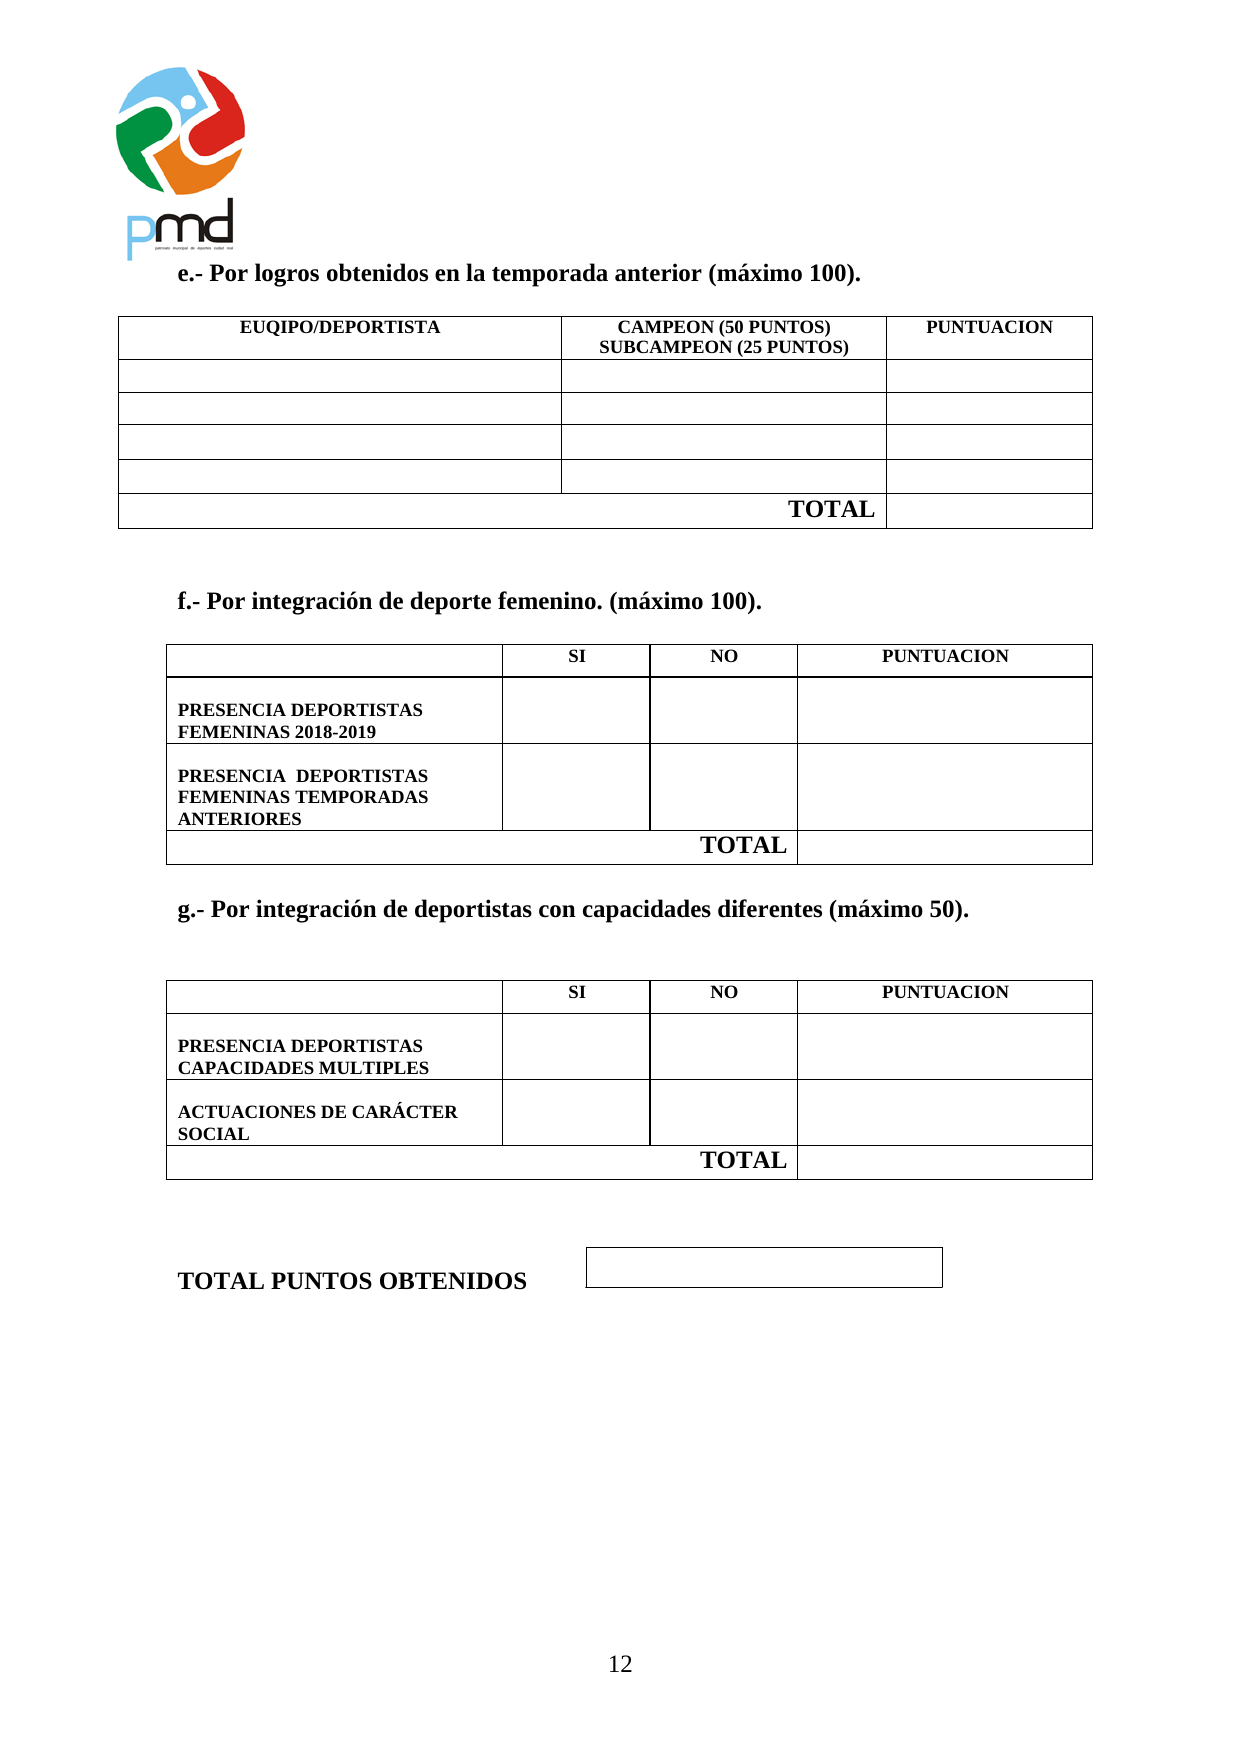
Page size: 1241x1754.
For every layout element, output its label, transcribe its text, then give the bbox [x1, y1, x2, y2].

table_cell [562, 425, 886, 459]
table_cell [503, 1080, 649, 1144]
text TOTAL PUNTOS OBTENIDOS [177, 1266, 1105, 1295]
table_cell [798, 1146, 1092, 1179]
table_cell [503, 678, 649, 742]
table_cell [798, 678, 1092, 742]
table_cell [798, 1014, 1092, 1079]
table_cell [887, 393, 1092, 424]
table_cell TOTAL [167, 831, 797, 864]
table_cell [651, 678, 797, 742]
table_cell [562, 393, 886, 424]
table_cell ACTUACIONES DE CARÁCTER SOCIAL [167, 1080, 502, 1144]
table_cell [119, 393, 561, 424]
table_cell [119, 425, 561, 459]
table_cell [119, 360, 561, 392]
table_header SI [503, 645, 649, 676]
table_cell [887, 494, 1092, 528]
table_header PUNTUACION [798, 645, 1092, 676]
table_header SI [503, 981, 649, 1013]
table_cell PRESENCIA DEPORTISTAS FEMENINAS TEMPORADAS ANTERIORES [167, 744, 502, 830]
table_cell [798, 744, 1092, 830]
table_header NO [651, 981, 797, 1013]
table_cell [887, 460, 1092, 493]
table_cell [798, 831, 1092, 864]
table_cell TOTAL [167, 1146, 797, 1179]
table_header [167, 981, 502, 1013]
table_header CAMPEON (50 PUNTOS) SUBCAMPEON (25 PUNTOS) [562, 317, 886, 359]
table_header PUNTUACION [798, 981, 1092, 1013]
table_cell [887, 360, 1092, 392]
text g.- Por integración de deportistas con capacidades diferentes (máximo 50). [177, 894, 1105, 922]
table_cell [651, 1080, 797, 1144]
table_cell [119, 460, 561, 493]
table_header PUNTUACION [887, 317, 1092, 359]
table_header [167, 645, 502, 676]
table_cell PRESENCIA DEPORTISTAS CAPACIDADES MULTIPLES [167, 1014, 502, 1079]
table_cell [562, 360, 886, 392]
table_cell [651, 1014, 797, 1079]
table_cell [562, 460, 886, 493]
table_cell [503, 1014, 649, 1079]
table_cell [887, 425, 1092, 459]
table_cell [503, 744, 649, 830]
table_header NO [651, 645, 797, 676]
picture [110, 61, 252, 268]
text f.- Por integración de deporte femenino. (máximo 100). [177, 586, 1105, 615]
table_cell [798, 1080, 1092, 1144]
table_cell PRESENCIA DEPORTISTAS FEMENINAS 2018-2019 [167, 678, 502, 742]
table_cell TOTAL [119, 494, 886, 528]
text e.- Por logros obtenidos en la temporada anterior (máximo 100). [177, 258, 1105, 287]
table_cell [651, 744, 797, 830]
table_header EUQIPO/DEPORTISTA [119, 317, 561, 359]
